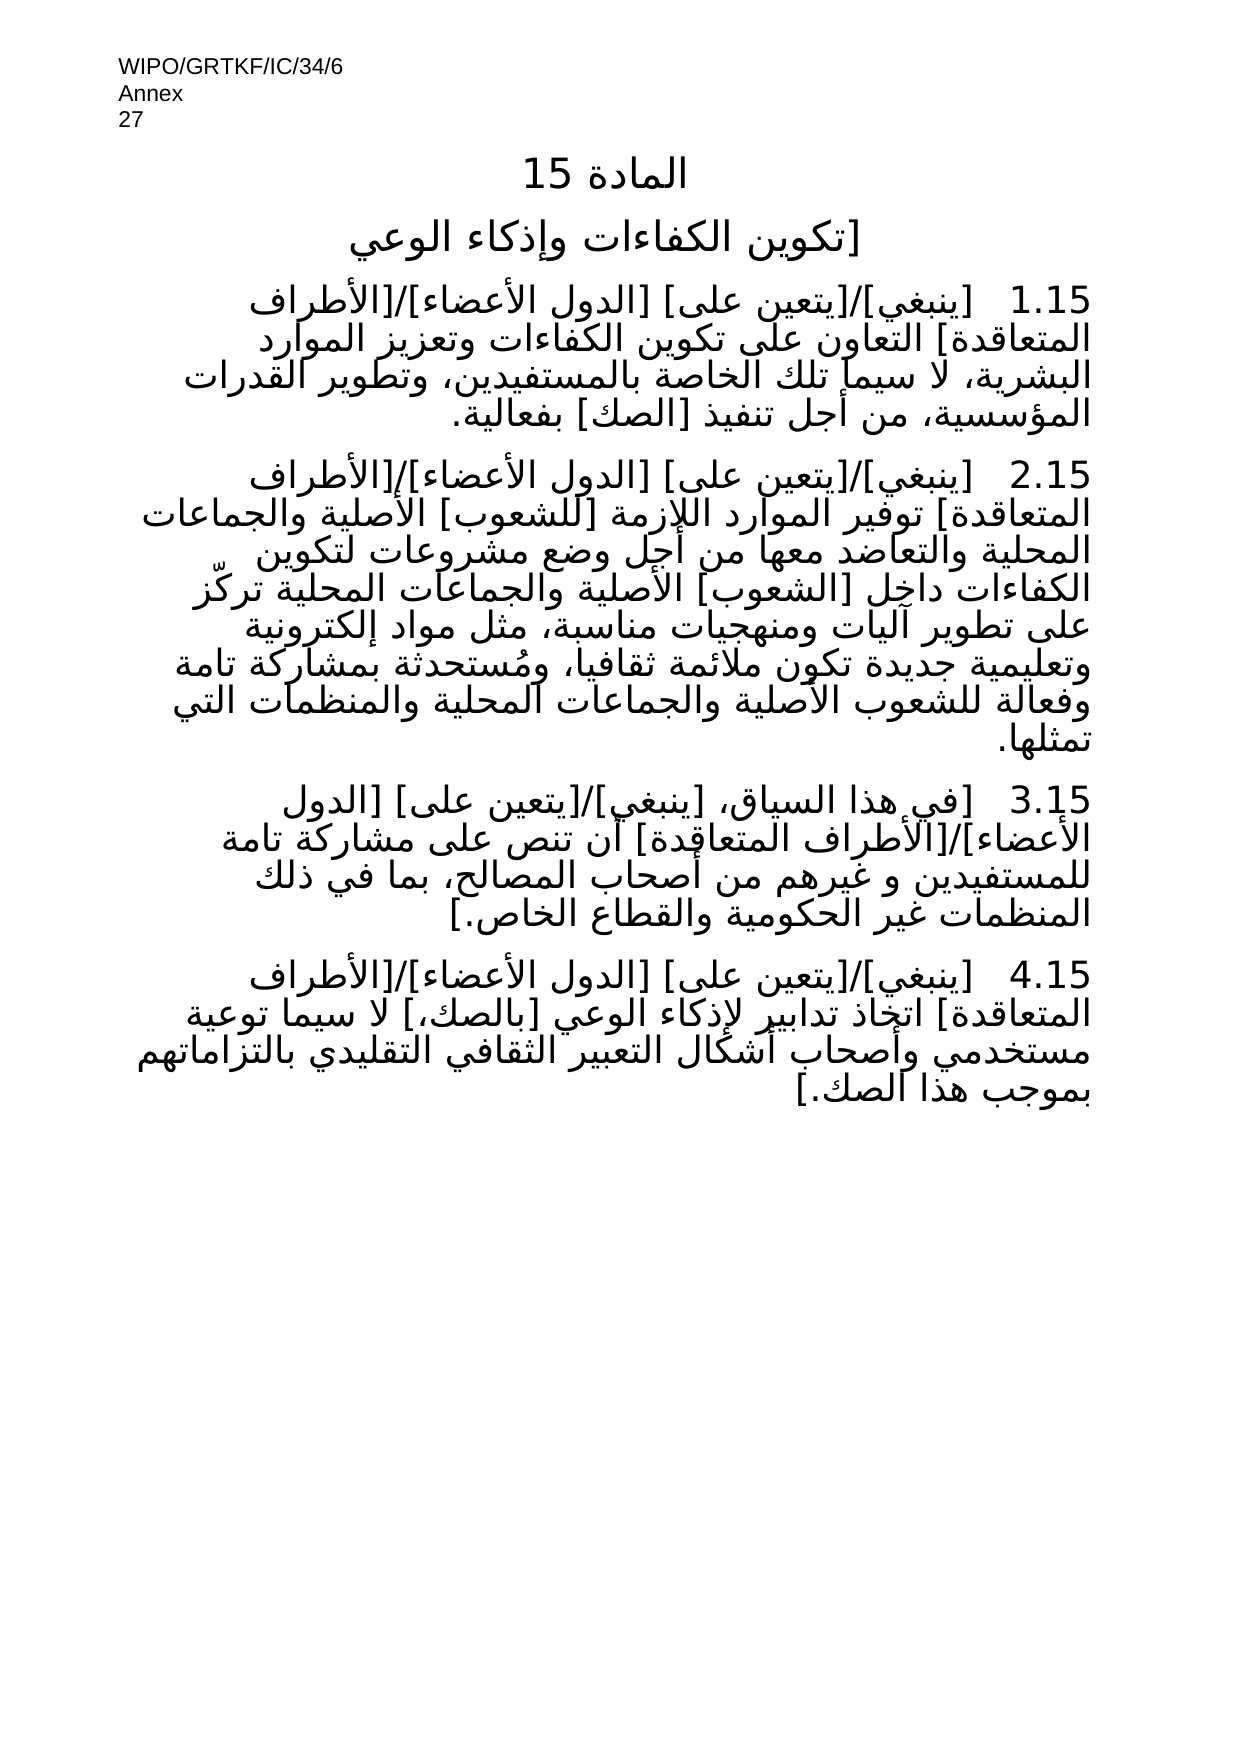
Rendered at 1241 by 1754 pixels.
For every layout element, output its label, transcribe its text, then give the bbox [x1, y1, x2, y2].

text المادة 15 [118, 158, 1092, 196]
text [تكوين الكفاءات وإذكاء الوعي [118, 221, 434, 258]
text 1.15 [ينبغي]/[يتعين على] [الدول الأعضاء]/[الأطراف المتعاقدة] التعاون على تكوين الكفاءات وتعزيز الموارد البشرية، لا سيما تلك الخاصة بالمستفيدين، وتطوير القدرات المؤسسية، من أجل تنفيذ [الصك] بفعالية. [118, 283, 1092, 433]
text 4.15 [ينبغي]/[يتعين على] [الدول الأعضاء]/[الأطراف المتعاقدة] اتخاذ تدابير لإذكاء الوعي [بالصك،] لا سيما توعية مستخدمي وأصحاب أشكال التعبير الثقافي التقليدي بالتزاماتهم بموجب هذا الصك.] [118, 958, 1092, 1108]
text [تكوين الكفاءات وإذكاء الوعي [802, 221, 1092, 258]
text 3.15 [في هذا السياق، [ينبغي]/[يتعين على] [الدول الأعضاء]/[الأطراف المتعاقدة] أن تنص على مشاركة تامة للمستفيدين و غيرهم من أصحاب المصالح، بما في ذلك المنظمات غير الحكومية والقطاع الخاص.] [118, 783, 1092, 933]
text 2.15 [ينبغي]/[يتعين على] [الدول الأعضاء]/[الأطراف المتعاقدة] توفير الموارد اللازمة [للشعوب] الأصلية والجماعات المحلية والتعاضد معها من أجل وضع مشروعات لتكوين الكفاءات داخل [الشعوب] الأصلية والجماعات المحلية تركّز على تطوير آليات ومنهجيات مناسبة، مثل مواد إلكترونية وتعليمية جديدة تكون ملائمة ثقافيا، ومُستحدثة بمشاركة تامة وفعالة للشعوب الأصلية والجماعات المحلية والمنظمات التي تمثلها. [118, 458, 1092, 758]
text [تكوين الكفاءات وإذكاء الوعي [420, 221, 826, 258]
